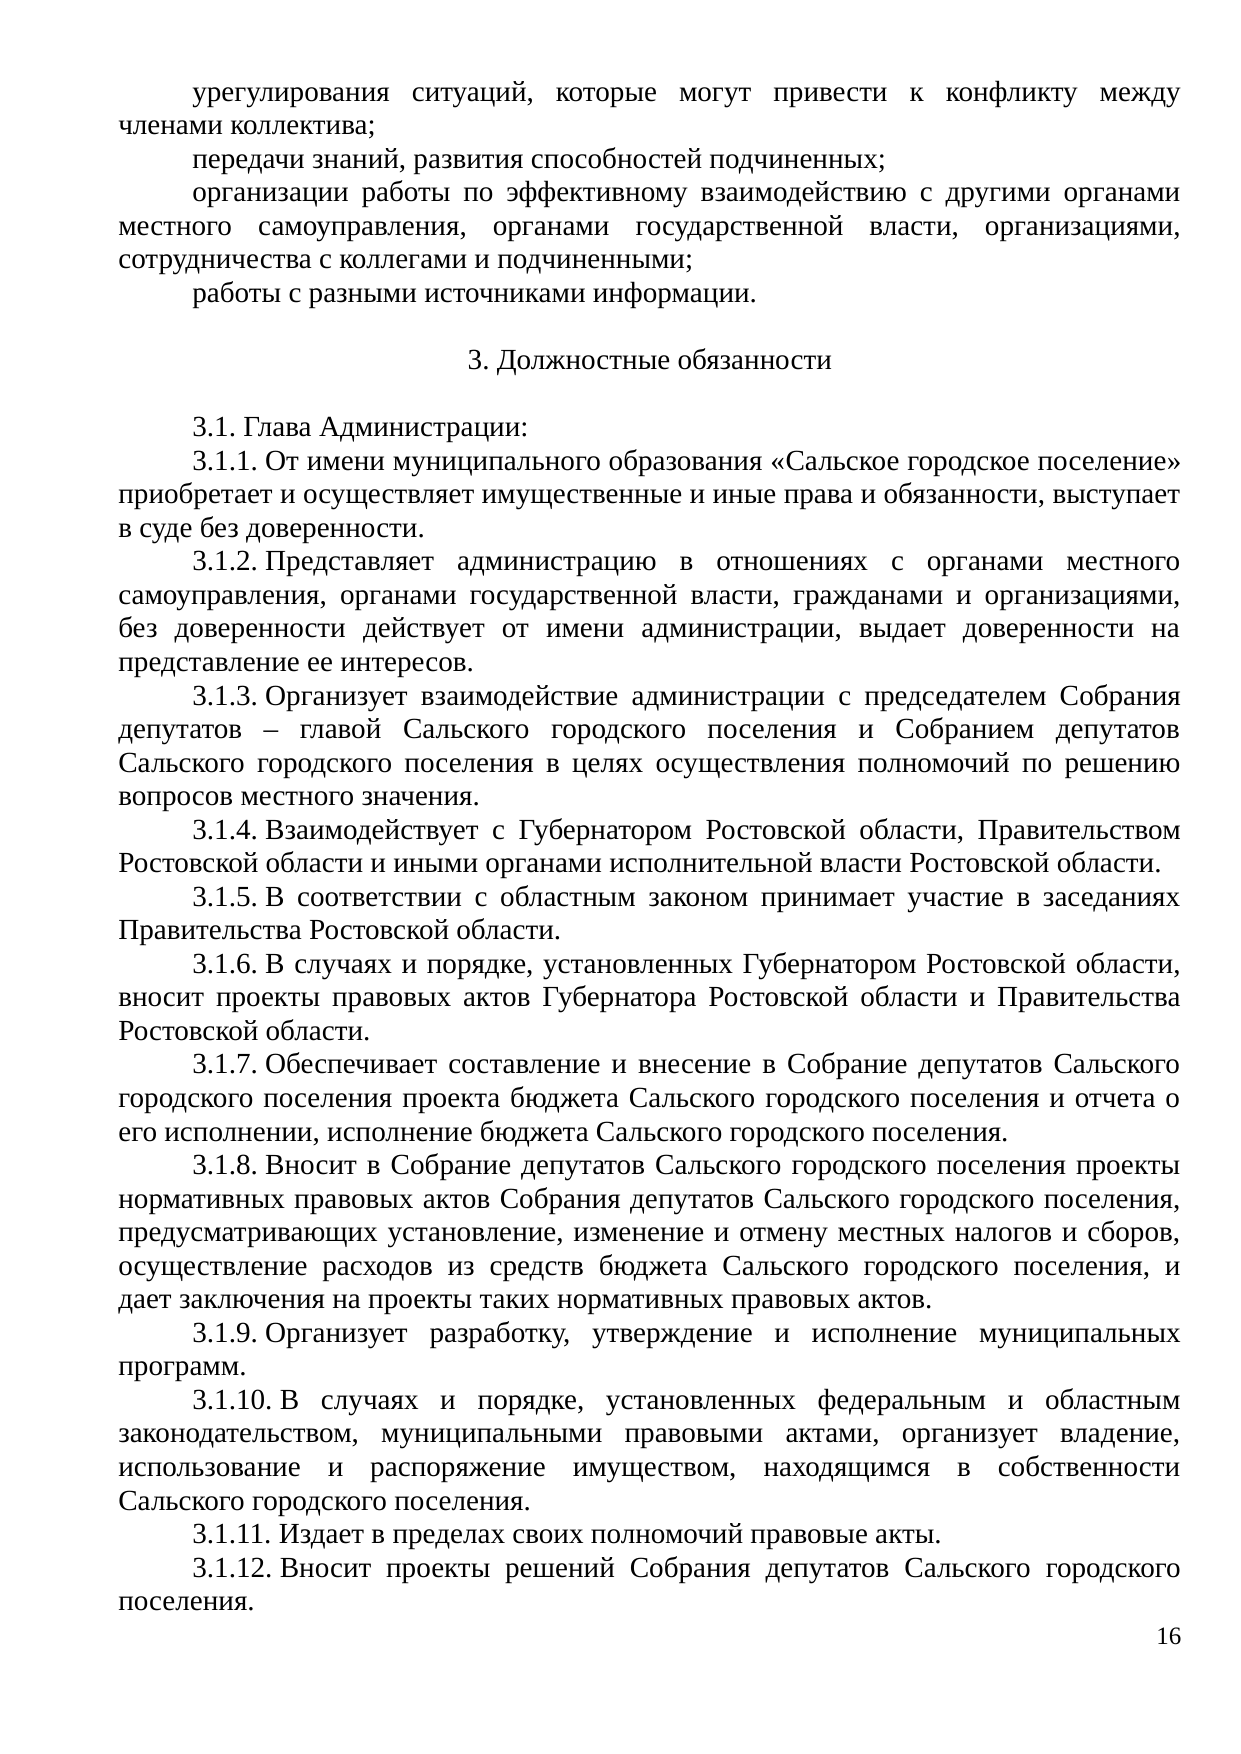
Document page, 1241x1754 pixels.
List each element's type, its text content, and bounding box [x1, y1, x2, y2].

text 3.1.5. В соответствии с областным законом принимает участие в заседаниях Правительства Ростовской области. [118, 879, 1181, 946]
text 3.1.12. Вносит проекты решений Собрания депутатов Сальского городского поселения. [118, 1550, 1181, 1617]
text 3. Должностные обязанности [118, 342, 1181, 376]
text урегулирования ситуаций, которые могут привести к конфликту между членами коллектива; [118, 74, 1181, 141]
text 3.1.8. Вносит в Собрание депутатов Сальского городского поселения проекты нормативных правовых актов Собрания депутатов Сальского городского поселения, предусматривающих установление, изменение и отмену местных налогов и сборов, осуществление расходов из средств бюджета Сальского городского поселения, и дает заключения на проекты таких нормативных правовых актов. [118, 1147, 1181, 1315]
text 3.1.6. В случаях и порядке, установленных Губернатором Ростовской области, вносит проекты правовых актов Губернатора Ростовской области и Правительства Ростовской области. [118, 946, 1181, 1047]
text 3.1.2. Представляет администрацию в отношениях с органами местного самоуправления, органами государственной власти, гражданами и организациями, без доверенности действует от имени администрации, выдает доверенности на представление ее интересов. [118, 543, 1181, 678]
text работы с разными источниками информации. [118, 275, 1181, 309]
text 3.1.11. Издает в пределах своих полномочий правовые акты. [118, 1516, 1181, 1550]
text 3.1.10. В случаях и порядке, установленных федеральным и областным законодательством, муниципальными правовыми актами, организует владение, использование и распоряжение имуществом, находящимся в собственности Сальского городского поселения. [118, 1382, 1181, 1516]
text 3.1. Глава Администрации: [118, 409, 1181, 443]
text 3.1.1. От имени муниципального образования «Сальское городское поселение» приобретает и осуществляет имущественные и иные права и обязанности, выступает в суде без доверенности. [118, 443, 1181, 543]
text организации работы по эффективному взаимодействию с другими органами местного самоуправления, органами государственной власти, организациями, сотрудничества с коллегами и подчиненными; [118, 174, 1181, 275]
text 3.1.7. Обеспечивает составление и внесение в Собрание депутатов Сальского городского поселения проекта бюджета Сальского городского поселения и отчета о его исполнении, исполнение бюджета Сальского городского поселения. [118, 1047, 1181, 1147]
text 3.1.3. Организует взаимодействие администрации с председателем Собрания депутатов – главой Сальского городского поселения и Собранием депутатов Сальского городского поселения в целях осуществления полномочий по решению вопросов местного значения. [118, 678, 1181, 812]
text передачи знаний, развития способностей подчиненных; [118, 141, 1181, 174]
text 3.1.9. Организует разработку, утверждение и исполнение муниципальных программ. [118, 1315, 1181, 1382]
text 3.1.4. Взаимодействует с Губернатором Ростовской области, Правительством Ростовской области и иными органами исполнительной власти Ростовской области. [118, 812, 1181, 879]
